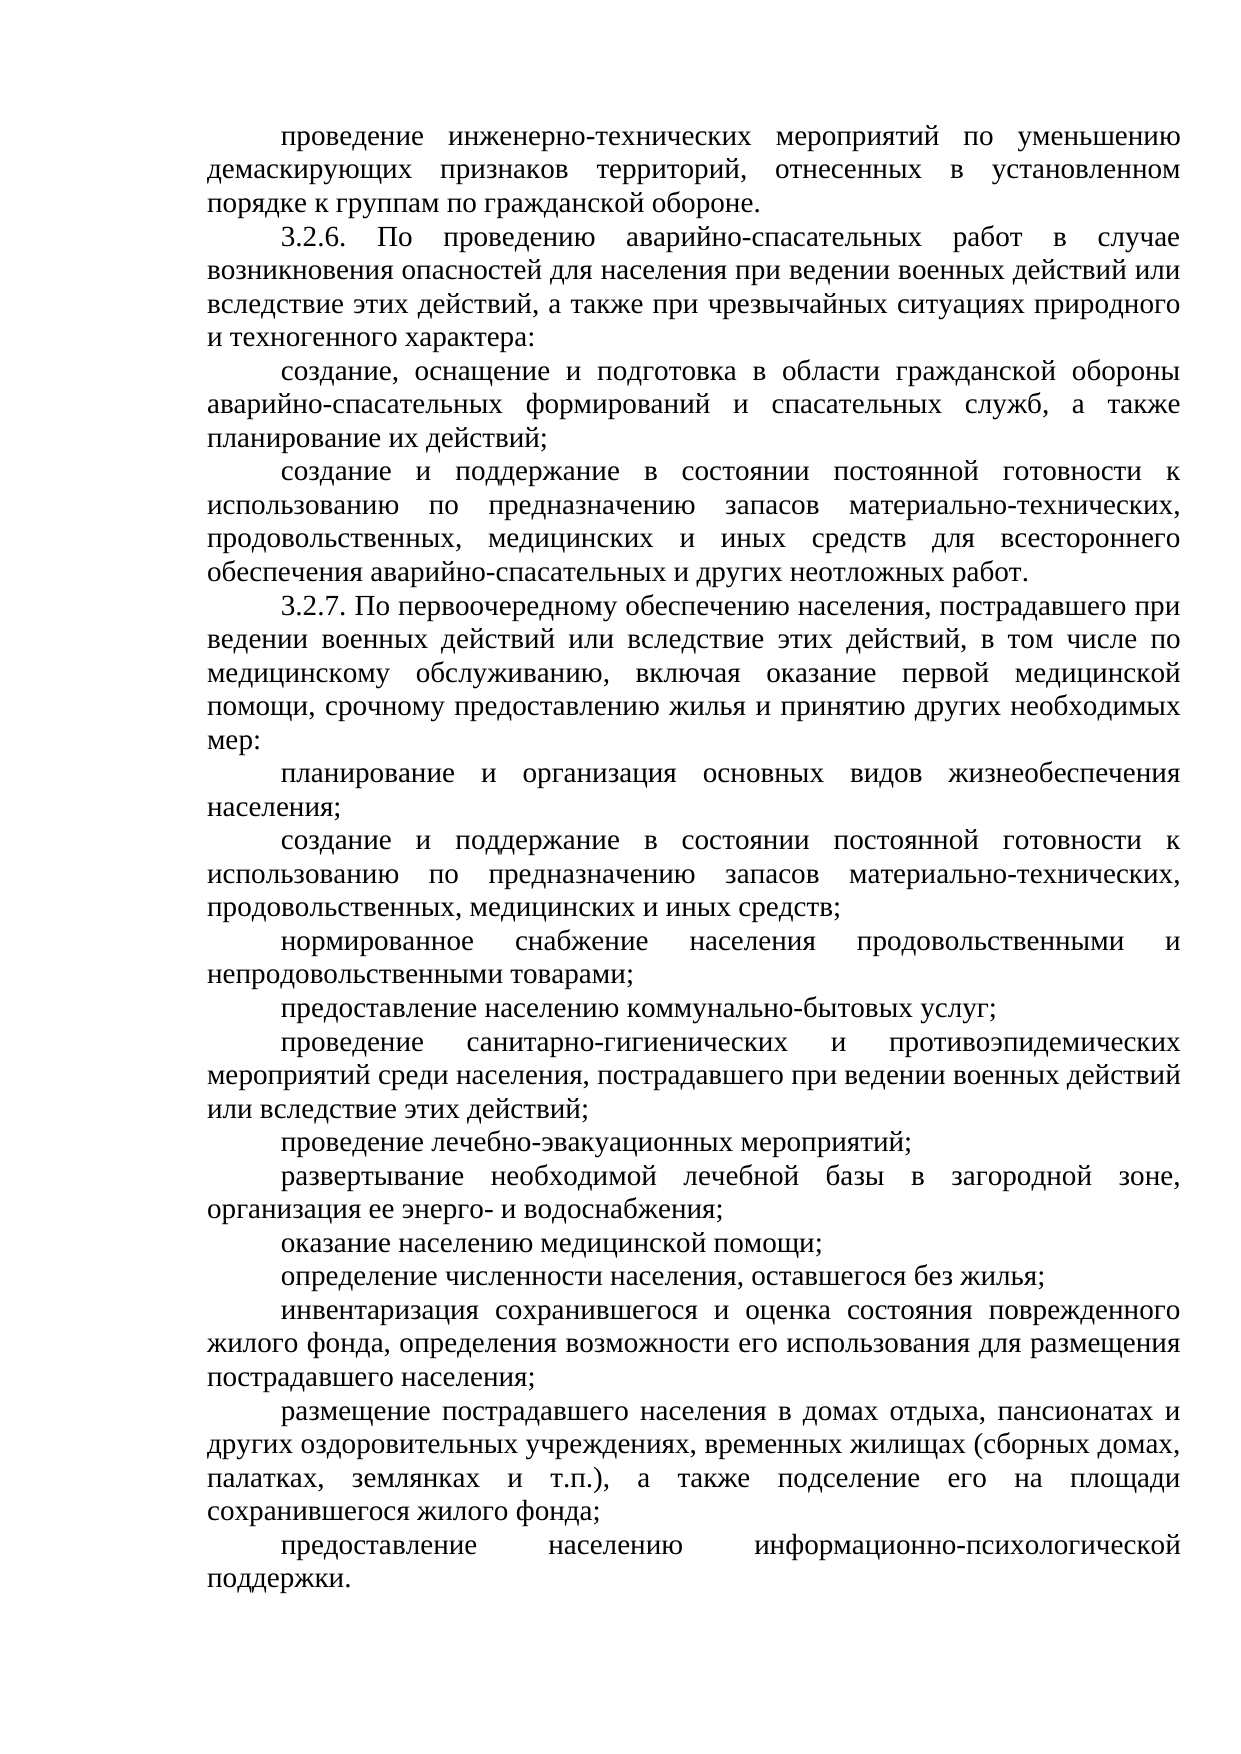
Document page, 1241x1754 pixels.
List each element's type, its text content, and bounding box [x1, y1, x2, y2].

text нормированное снабжение населения продовольственными и непродовольственными товарами; [207, 923, 1181, 990]
text определение численности населения, оставшегося без жилья; [207, 1258, 1181, 1292]
text инвентаризация сохранившегося и оценка состояния поврежденного жилого фонда, определения возможности его использования для размещения пострадавшего населения; [207, 1292, 1181, 1393]
text проведение лечебно-эвакуационных мероприятий; [207, 1124, 1181, 1158]
text 3.2.6. По проведению аварийно-спасательных работ в случае возникновения опасностей для населения при ведении военных действий или вследствие этих действий, а также при чрезвычайных ситуациях природного и техногенного характера: [207, 219, 1181, 353]
text оказание населению медицинской помощи; [207, 1225, 1181, 1258]
text предоставление населению коммунально-бытовых услуг; [207, 990, 1181, 1024]
text развертывание необходимой лечебной базы в загородной зоне, организация ее энерго- и водоснабжения; [207, 1158, 1181, 1225]
text проведение инженерно-технических мероприятий по уменьшению демаскирующих признаков территорий, отнесенных в установленном порядке к группам по гражданской обороне. [207, 118, 1181, 219]
text планирование и организация основных видов жизнеобеспечения населения; [207, 755, 1181, 822]
text 3.2.7. По первоочередному обеспечению населения, пострадавшего при ведении военных действий или вследствие этих действий, в том числе по медицинскому обслуживанию, включая оказание первой медицинской помощи, срочному предоставлению жилья и принятию других необходимых мер: [207, 588, 1181, 755]
text создание, оснащение и подготовка в области гражданской обороны аварийно-спасательных формирований и спасательных служб, а также планирование их действий; [207, 353, 1181, 453]
text размещение пострадавшего населения в домах отдыха, пансионатах и других оздоровительных учреждениях, временных жилищах (сборных домах, палатках, землянках и т.п.), а также подселение его на площади сохранившегося жилого фонда; [207, 1393, 1181, 1527]
text проведение санитарно-гигиенических и противоэпидемических мероприятий среди населения, пострадавшего при ведении военных действий или вследствие этих действий; [207, 1024, 1181, 1124]
text создание и поддержание в состоянии постоянной готовности к использованию по предназначению запасов материально-технических, продовольственных, медицинских и иных средств для всестороннего обеспечения аварийно-спасательных и других неотложных работ. [207, 453, 1181, 588]
text создание и поддержание в состоянии постоянной готовности к использованию по предназначению запасов материально-технических, продовольственных, медицинских и иных средств; [207, 822, 1181, 923]
text предоставление населению информационно-психологической поддержки. [207, 1527, 1181, 1594]
